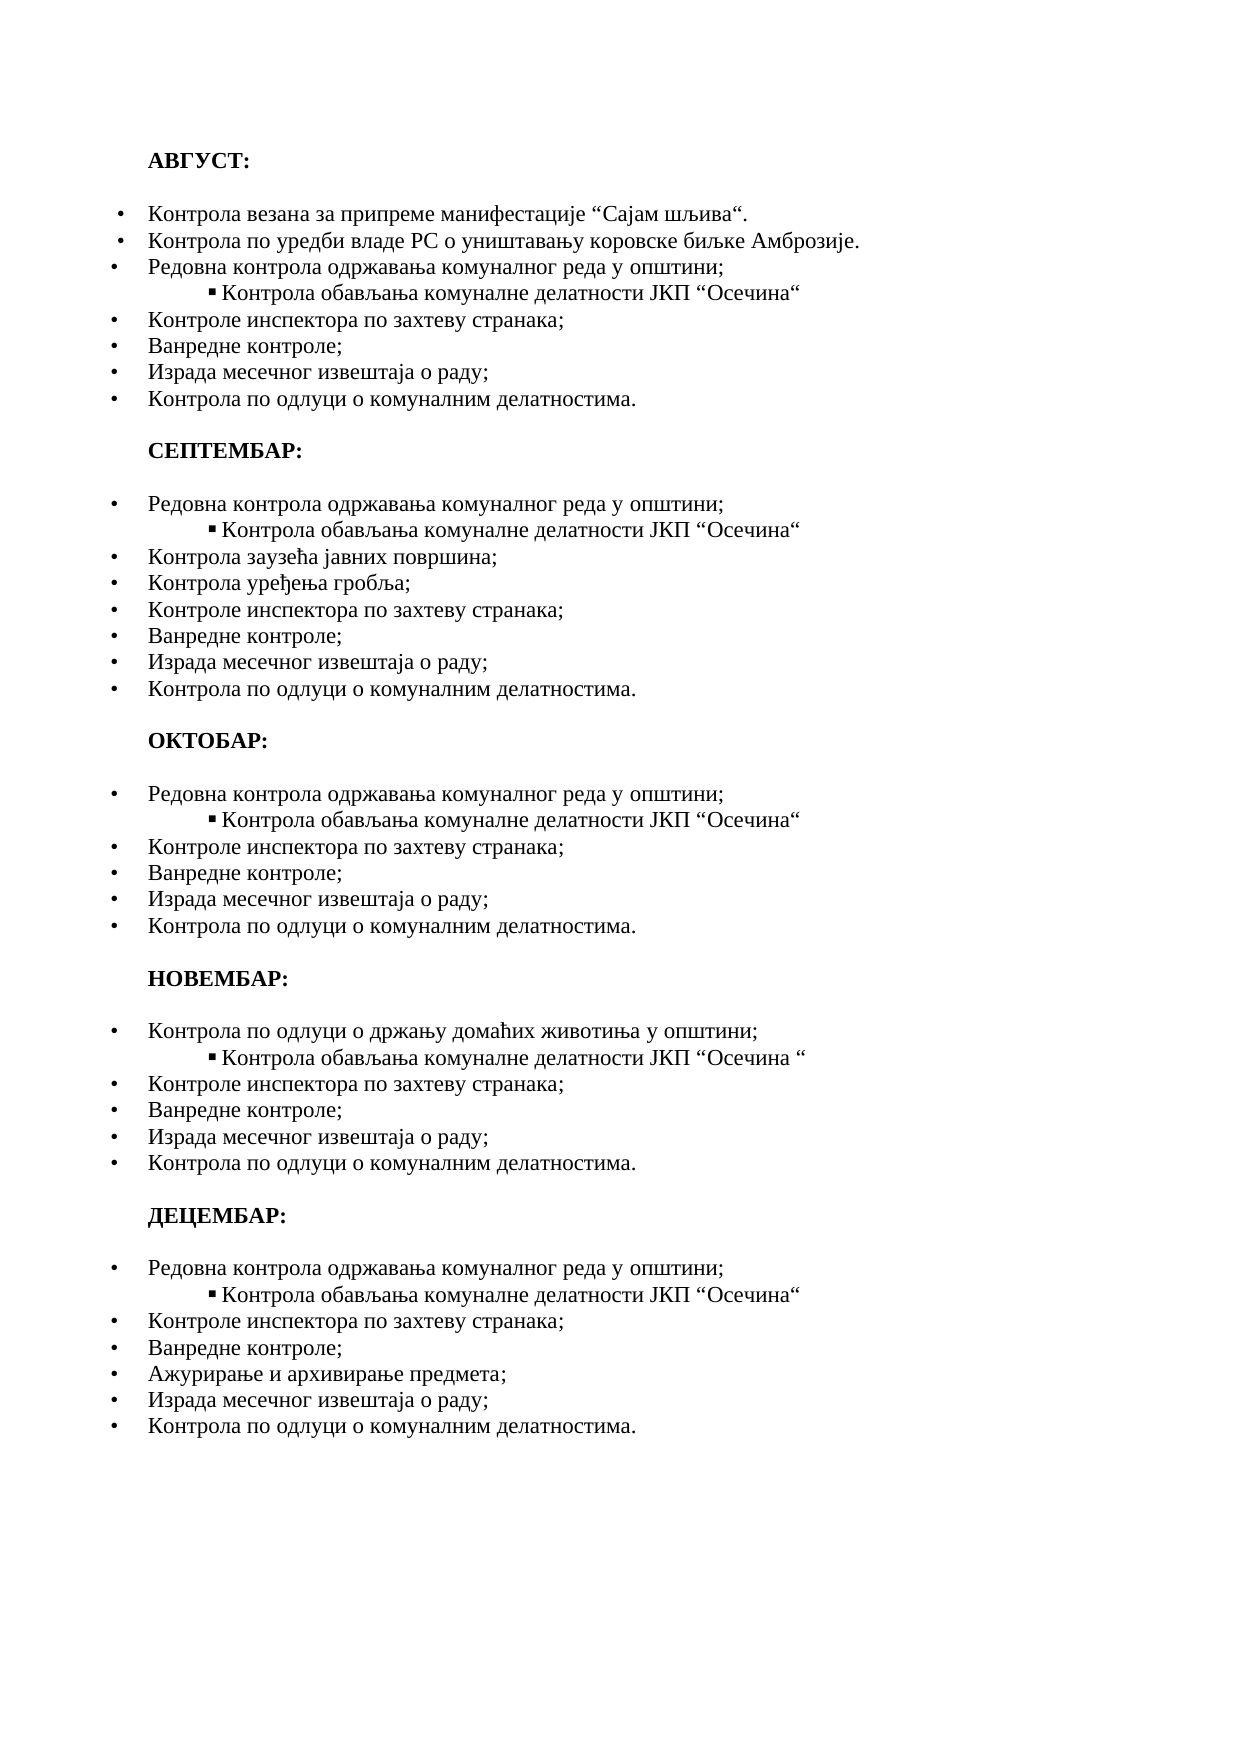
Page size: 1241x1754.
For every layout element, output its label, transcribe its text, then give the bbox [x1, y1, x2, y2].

list Израда месечног извештаја о раду; [110, 648, 1122, 675]
list Ажурирање и архивирање предмета; [110, 1360, 1122, 1386]
list Контрола обављања комуналне делатности ЈКП “Осечина“ [207, 806, 1122, 833]
list Редовна контрола одржавања комуналног реда у општини; [110, 1254, 1122, 1281]
list Контроле инспектора по захтеву странака; [110, 596, 1122, 622]
list Контроле инспектора по захтеву странака; [110, 1070, 1122, 1096]
list Контрола обављања комуналне делатности ЈКП “Осечина“ [207, 517, 1122, 543]
list Контрола по одлуци о комуналним делатностима. [110, 912, 1122, 938]
list Редовна контрола одржавања комуналног реда у општини; [110, 253, 1122, 279]
list Редовна контрола одржавања комуналног реда у општини; [110, 780, 1122, 806]
list Контрола обављања комуналне делатности ЈКП “Осечина “ [207, 1044, 1122, 1070]
list Ванредне контроле; [110, 1333, 1122, 1360]
list Израда месечног извештаја о раду; [110, 1123, 1122, 1149]
list Контрола по одлуци о комуналним делатностима. [110, 385, 1122, 411]
list Ванредне контроле; [110, 859, 1122, 886]
list Ванредне контроле; [110, 332, 1122, 358]
list Контрола по уредби владе РС о уништавању коровске биљке Амброзије. [117, 227, 1122, 253]
list Контрола обављања комуналне делатности ЈКП “Осечина“ [207, 1281, 1122, 1307]
list Израда месечног извештаја о раду; [110, 358, 1122, 385]
text АВГУСТ: [148, 148, 1122, 174]
list Контроле инспектора по захтеву странака; [110, 306, 1122, 332]
text СЕПТЕМБАР: [148, 437, 1122, 464]
text ДЕЦЕМБАР: [148, 1202, 1122, 1228]
list Контроле инспектора по захтеву странака; [110, 833, 1122, 859]
list Израда месечног извештаја о раду; [110, 1386, 1122, 1413]
list Ванредне контроле; [110, 1096, 1122, 1123]
list Контрола заузећа јавних површина; [110, 543, 1122, 569]
list Контрола обављања комуналне делатности ЈКП “Осечина“ [207, 279, 1122, 306]
text НОВЕМБАР: [148, 964, 1122, 991]
list Контрола по одлуци о комуналним делатностима. [110, 1413, 1122, 1439]
list Контрола по одлуци о комуналним делатностима. [110, 1149, 1122, 1175]
list Ванредне контроле; [110, 622, 1122, 648]
list Израда месечног извештаја о раду; [110, 886, 1122, 912]
list Контроле инспектора по захтеву странака; [110, 1307, 1122, 1333]
list Контрола везана за припреме манифестације “Сајам шљива“. [117, 200, 1122, 227]
text ОКТОБАР: [148, 727, 1122, 754]
list Редовна контрола одржавања комуналног реда у општини; [110, 490, 1122, 517]
list Контрола уређења гробља; [110, 569, 1122, 596]
list Контрола по одлуци о комуналним делатностима. [110, 675, 1122, 701]
list Контрола по одлуци о држању домаћих животиња у општини; [110, 1017, 1122, 1044]
